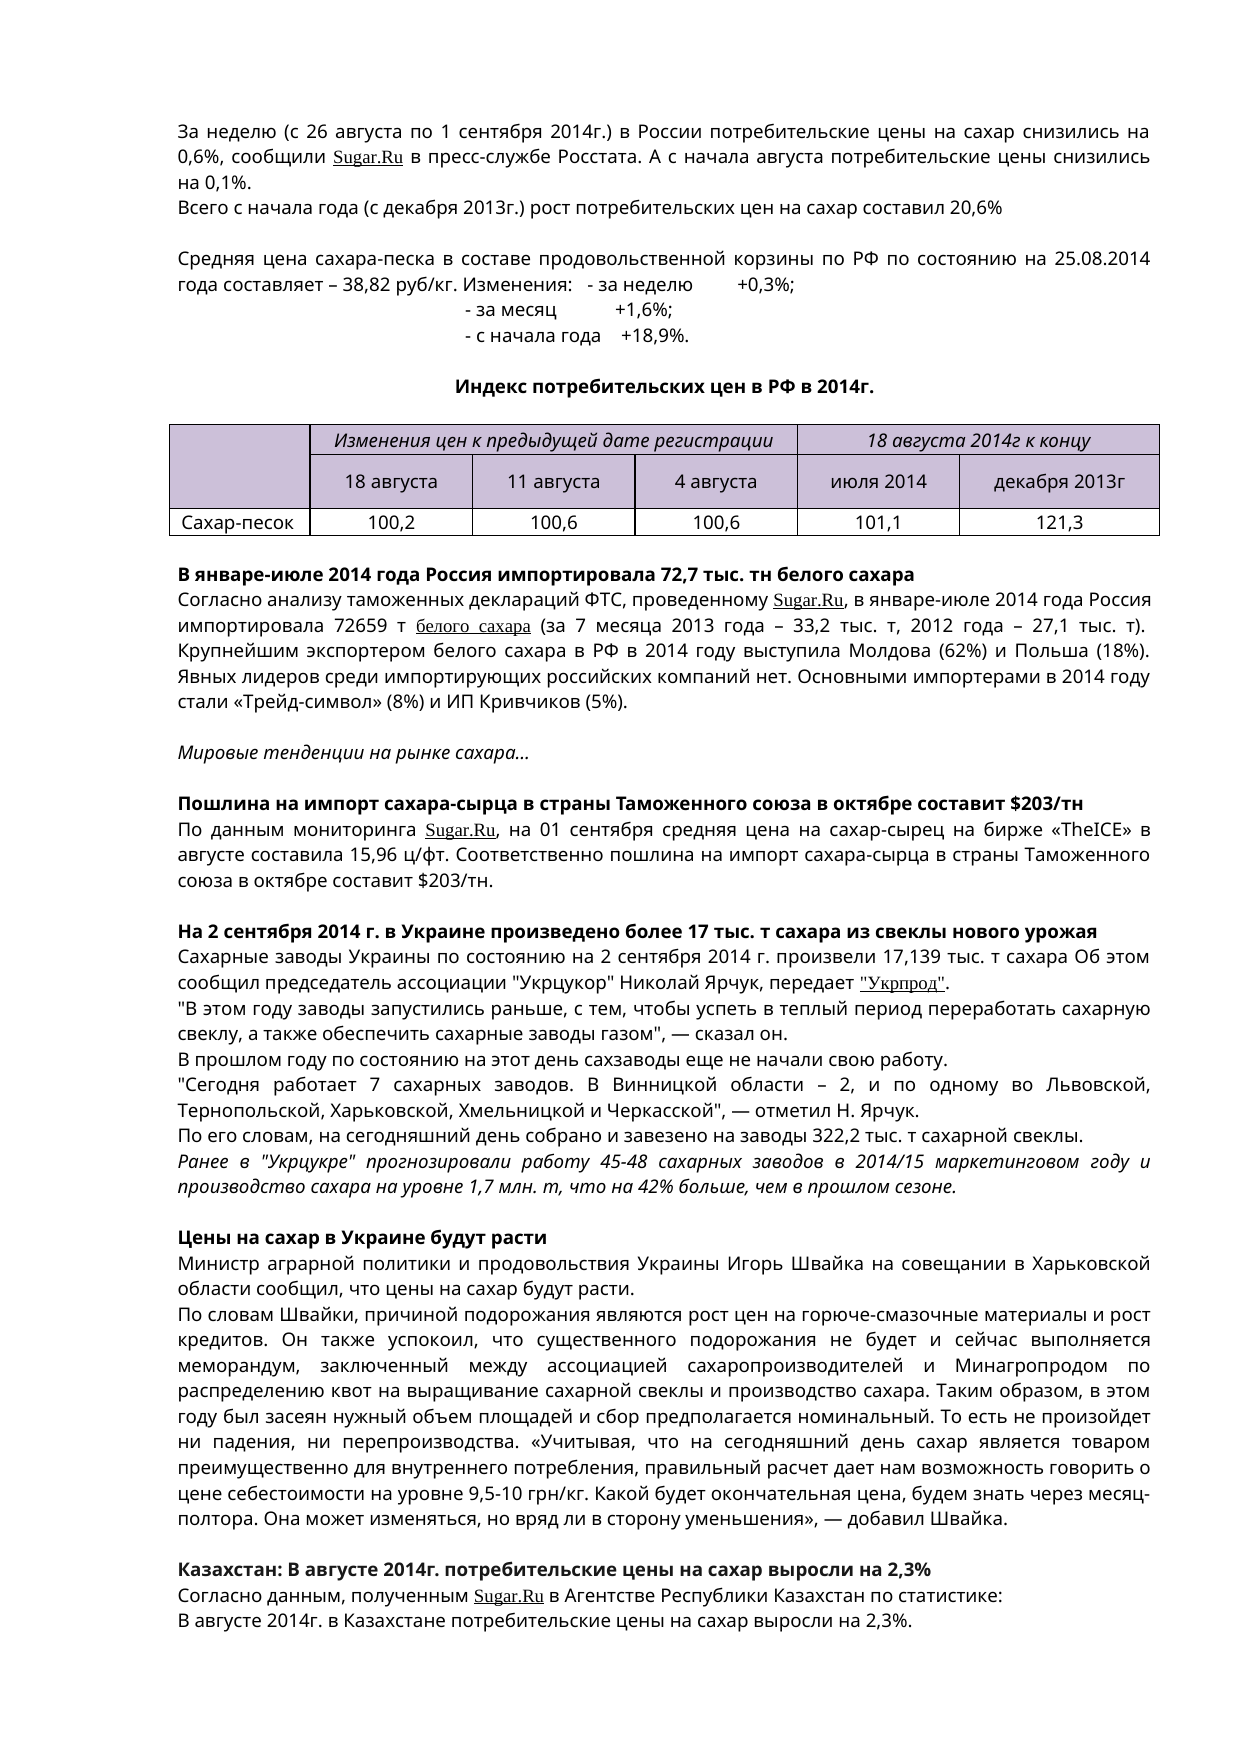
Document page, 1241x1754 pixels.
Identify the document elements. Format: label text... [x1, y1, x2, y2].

table_cell декабря 2013г [960, 455, 1159, 508]
table_header Изменения цен к предыдущей дате регистрации [311, 425, 797, 454]
table_cell 100,6 [636, 509, 797, 534]
text Всего с начала года (с декабря 2013г.) рост потребительских цен на сахар составил 20,6% [177, 195, 1152, 220]
text На 2 сентября 2014 г. в Украине произведено более 17 тыс. т сахара из свеклы нового урожая [177, 918, 1152, 944]
text Казахстан: В августе 2014г. потребительские цены на сахар выросли на 2,3% [177, 1556, 1152, 1582]
text По его словам, на сегодняшний день собрано и завезено на заводы 322,2 тыс. т сахарной свеклы. [177, 1122, 1152, 1148]
table_header 18 августа 2014г к концу [798, 425, 1159, 454]
text Сахарные заводы Украины по состоянию на 2 сентября 2014 г. произвели 17,139 тыс. т сахара Об этом сообщил председатель ассоциации "Укрцукор" Николай Ярчук, передает "Укрпрод". [177, 944, 1152, 995]
text Согласно данным, полученным Sugar.Ru в Агентстве Республики Казахстан по статистике: [177, 1582, 1152, 1607]
table_cell 101,1 [798, 509, 959, 534]
table_cell Сахар-песок [170, 509, 309, 534]
text - за месяц +1,6%; [177, 297, 1152, 322]
text В августе 2014г. в Казахстане потребительские цены на сахар выросли на 2,3%. [177, 1607, 1152, 1633]
table_cell 100,2 [311, 509, 472, 534]
table_header [170, 425, 309, 508]
text - с начала года +18,9%. [177, 322, 1152, 348]
table_cell июля 2014 [798, 455, 959, 508]
table_cell 121,3 [960, 509, 1159, 534]
text Согласно анализу таможенных деклараций ФТС, проведенному Sugar.Ru, в январе-июле 2014 года Россия импортировала 72659 т белого сахара (за 7 месяца 2013 года – 33,2 тыс. т, 2012 года – 27,1 тыс. т). Крупнейшим экспортером белого сахара в РФ в 2014 году выступила Молдова (62%) и Польша (18%). Явных лидеров среди импортирующих российских компаний нет. Основными импортерами в 2014 году стали «Трейд-символ» (8%) и ИП Кривчиков (5%). [177, 587, 1152, 714]
text Индекс потребительских цен в РФ в 2014г. [177, 373, 1152, 399]
text Ранее в "Укрцукре" прогнозировали работу 45-48 сахарных заводов в 2014/15 маркетинговом году и производство сахара на уровне 1,7 млн. т, что на 42% больше, чем в прошлом сезоне. [177, 1148, 1152, 1199]
text В прошлом году по состоянию на этот день сахзаводы еще не начали свою работу. [177, 1046, 1152, 1071]
text Пошлина на импорт сахара-сырца в страны Таможенного союза в октябре составит $203/тн [177, 791, 1152, 816]
table_cell 11 августа [473, 455, 634, 508]
text По словам Швайки, причиной подорожания являются рост цен на горюче-смазочные материалы и рост кредитов. Он также успокоил, что существенного подорожания не будет и сейчас выполняется меморандум, заключенный между ассоциацией сахаропроизводителей и Минагропродом по распределению квот на выращивание сахарной свеклы и производство сахара. Таким образом, в этом году был засеян нужный объем площадей и сбор предполагается номинальный. То есть не произойдет ни падения, ни перепроизводства. «Учитывая, что на сегодняшний день сахар является товаром преимущественно для внутреннего потребления, правильный расчет дает нам возможность говорить о цене себестоимости на уровне 9,5-10 грн/кг. Какой будет окончательная цена, будем знать через месяц-полтора. Она может изменяться, но вряд ли в сторону уменьшения», — добавил Швайка. [177, 1301, 1152, 1531]
text Мировые тенденции на рынке сахара… [177, 740, 1152, 765]
table_cell 18 августа [311, 455, 472, 508]
text По данным мониторинга Sugar.Ru, на 01 сентября средняя цена на сахар-сырец на бирже «TheICE» в августе составила 15,96 ц/фт. Соответственно пошлина на импорт сахара-сырца в страны Таможенного союза в октябре составит $203/тн. [177, 816, 1152, 893]
text Средняя цена сахара-песка в составе продовольственной корзины по РФ по состоянию на 25.08.2014 года составляет – 38,82 руб/кг. Изменения: - за неделю +0,3%; [177, 246, 1152, 297]
table_cell 4 августа [636, 455, 797, 508]
table_cell 100,6 [473, 509, 634, 534]
text Министр аграрной политики и продовольствия Украины Игорь Швайка на совещании в Харьковской области сообщил, что цены на сахар будут расти. [177, 1250, 1152, 1301]
text Цены на сахар в Украине будут расти [177, 1224, 1152, 1250]
list В январе-июле 2014 года Россия импортировала 72,7 тыс. тн белого сахара [177, 561, 1152, 587]
text "В этом году заводы запустились раньше, с тем, чтобы успеть в теплый период переработать сахарную свеклу, а также обеспечить сахарные заводы газом", — сказал он. [177, 995, 1152, 1046]
text "Сегодня работает 7 сахарных заводов. В Винницкой области – 2, и по одному во Львовской, Тернопольской, Харьковской, Хмельницкой и Черкасской", — отметил Н. Ярчук. [177, 1071, 1152, 1122]
text За неделю (с 26 августа по 1 сентября 2014г.) в России потребительские цены на сахар снизились на 0,6%, сообщили Sugar.Ru в пресс-службе Росстата. А с начала августа потребительские цены снизились на 0,1%. [177, 118, 1152, 195]
